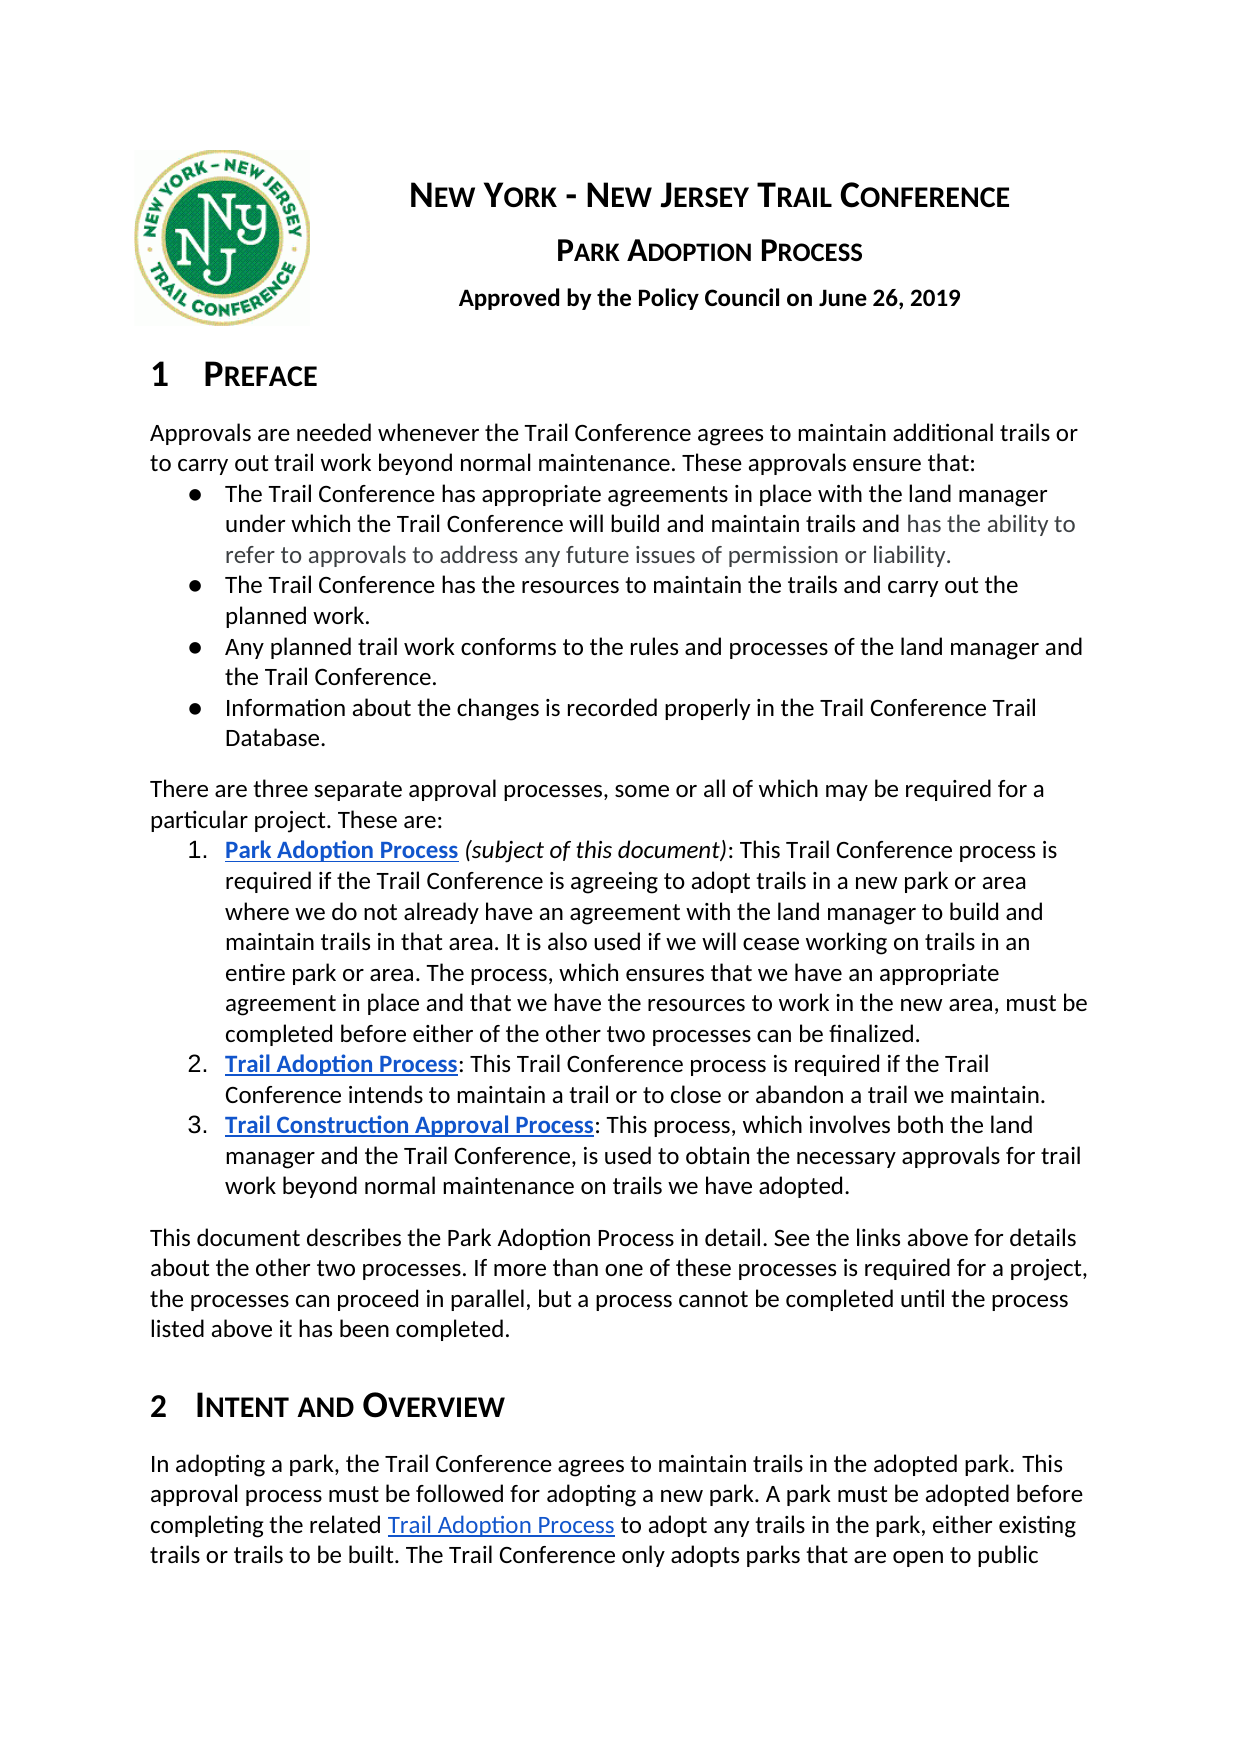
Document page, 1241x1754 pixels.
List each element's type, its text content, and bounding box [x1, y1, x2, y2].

text There are three separate approval processes, some or all of which may be required for a particular project. These are: [150, 774, 1090, 835]
list Park Adoption Process (subject of this document): This Trail Conference process is required if the Trail Conference is agreeing to adopt trails in a new park or area where we do not already have an agreement with the land manager to build and maintain trails in that area. It is also used if we will cease working on trails in an entire park or area. The process, which ensures that we have an appropriate agreement in place and that we have the resources to work in the new area, must be completed before either of the other two processes can be finalized. [187, 835, 1090, 1048]
subtitle Intent and Overview [150, 1381, 1090, 1427]
list The Trail Conference has the resources to maintain the trails and carry out the planned work. [187, 570, 1090, 631]
list The Trail Conference has appropriate agreements in place with the land manager under which the Trail Conference will build and maintain trails and has the ability to refer to approvals to address any future issues of permission or liability. [187, 478, 1090, 570]
picture [134, 150, 310, 326]
title Approved by the Policy Council on June 26, 2019 [310, 282, 1090, 313]
text Approvals are needed whenever the Trail Conference agrees to maintain additional trails or to carry out trail work beyond normal maintenance. These approvals ensure that: [150, 417, 1090, 478]
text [150, 1448, 1090, 1570]
subtitle Preface [150, 350, 1090, 396]
title Park Adoption Process [310, 229, 1090, 270]
list Trail Adoption Process: This Trail Conference process is required if the Trail Conference intends to maintain a trail or to close or abandon a trail we maintain. [187, 1048, 1090, 1109]
list Any planned trail work conforms to the rules and processes of the land manager and the Trail Conference. [187, 631, 1090, 692]
list Information about the changes is recorded properly in the Trail Conference Trail Database. [187, 692, 1090, 753]
title New York - New Jersey Trail Conference [310, 171, 1090, 217]
list Trail Construction Approval Process: This process, which involves both the land manager and the Trail Conference, is used to obtain the necessary approvals for trail work beyond normal maintenance on trails we have adopted. [187, 1109, 1090, 1201]
text This document describes the Park Adoption Process in detail. See the links above for details about the other two processes. If more than one of these processes is required for a project, the processes can proceed in parallel, but a process cannot be completed until the process listed above it has been completed. [150, 1222, 1090, 1344]
